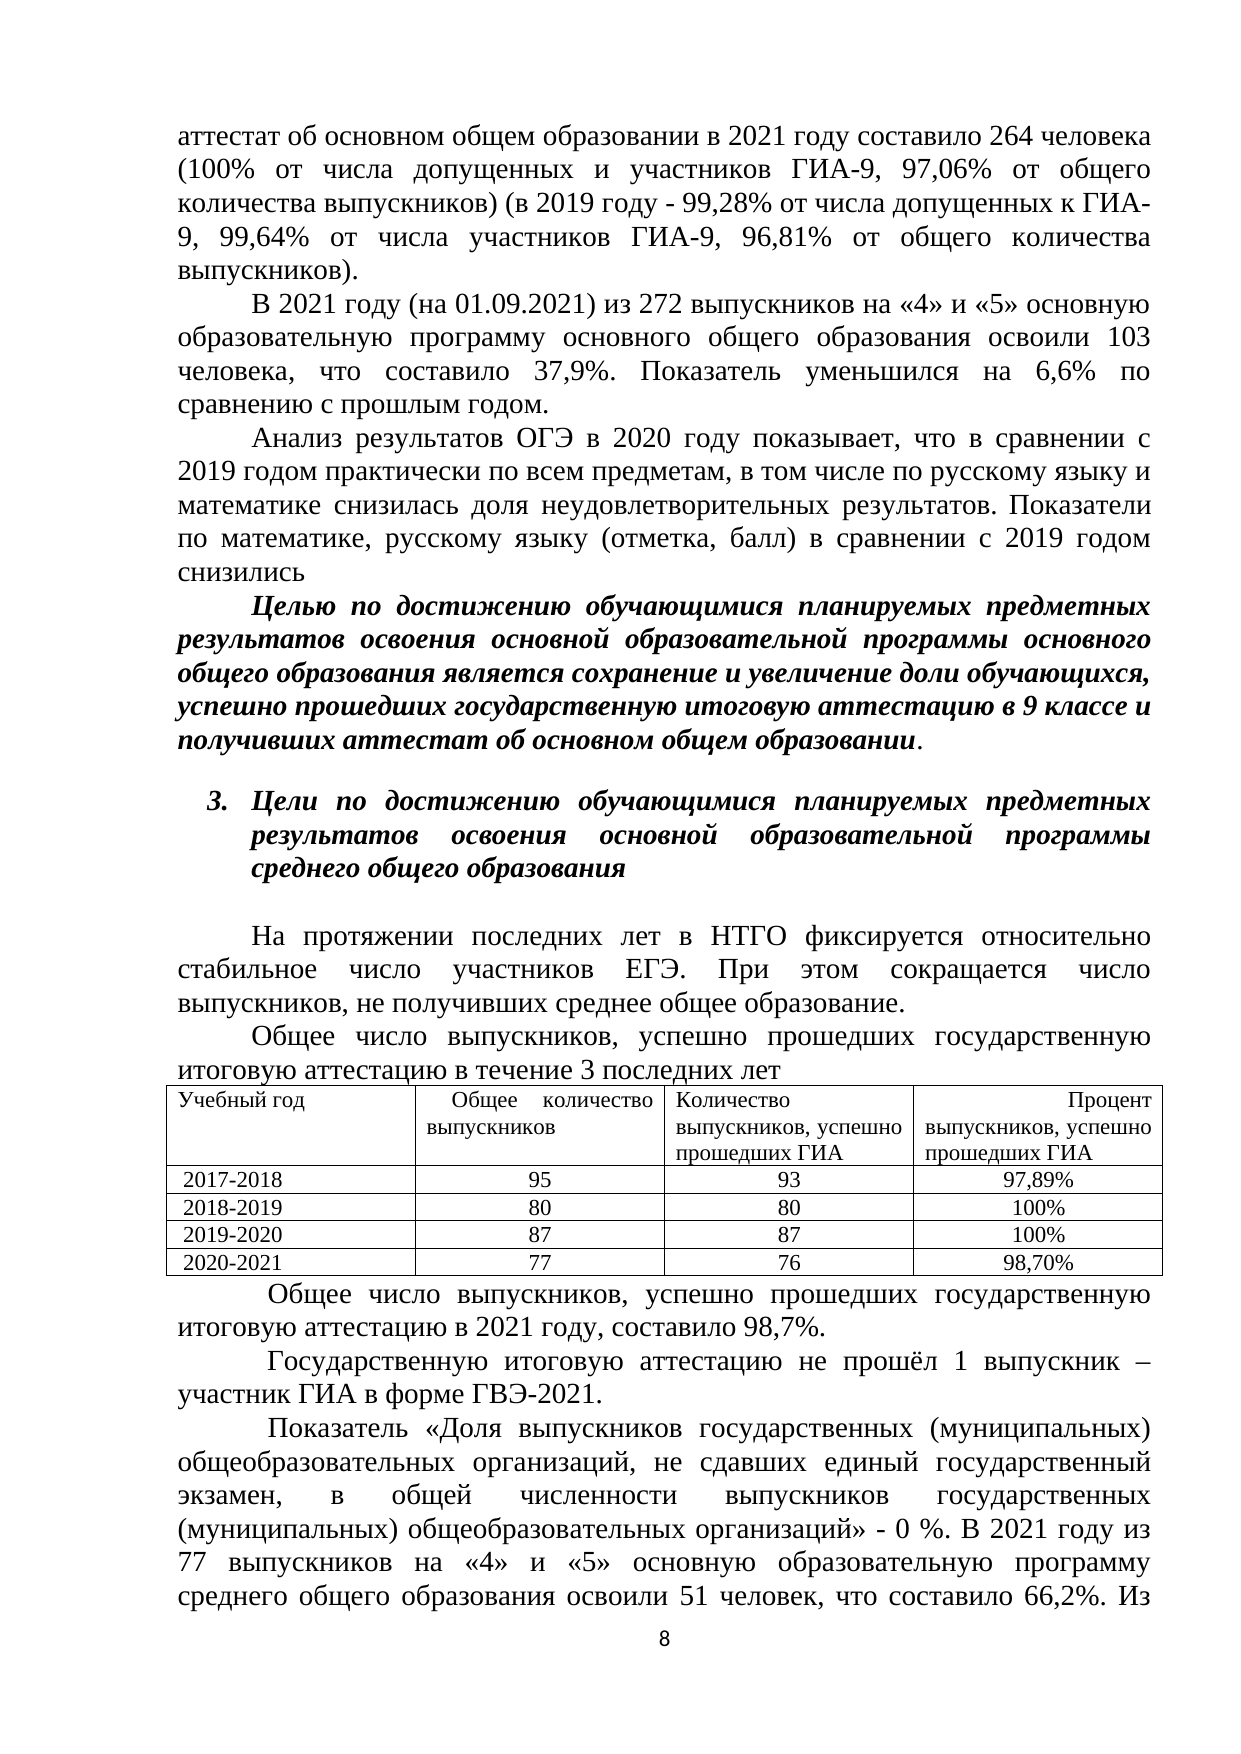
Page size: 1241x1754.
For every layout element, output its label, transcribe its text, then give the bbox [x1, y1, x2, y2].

table_header Количество выпускников, успешно прошедших ГИА [665, 1086, 913, 1165]
list Цели по достижению обучающимися планируемых предметных результатов освоения основной образовательной программы среднего общего образования [207, 783, 1152, 884]
table_cell 98,70% [914, 1249, 1162, 1275]
table_cell 80 [416, 1194, 664, 1220]
text Общее число выпускников, успешно прошедших государственную итоговую аттестацию в течение 3 последних лет [177, 1018, 1152, 1085]
table_cell 93 [665, 1166, 913, 1193]
table_cell 100% [914, 1221, 1162, 1248]
table_cell 80 [665, 1194, 913, 1220]
table_cell 95 [416, 1166, 664, 1193]
table_header Процент выпускников, успешно прошедших ГИА [914, 1086, 1162, 1165]
table_header Учебный год [167, 1086, 415, 1165]
text В 2021 году (на 01.09.2021) из 272 выпускников на «4» и «5» основную образовательную программу основного общего образования освоили 103 человека, что составило 37,9%. Показатель уменьшился на 6,6% по сравнению с прошлым годом. [177, 286, 1152, 420]
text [177, 1410, 1152, 1611]
table_cell 2017-2018 [167, 1166, 415, 1193]
table_cell 2020-2021 [167, 1249, 415, 1275]
table_cell 76 [665, 1249, 913, 1275]
table_cell 87 [665, 1221, 913, 1248]
text Анализ результатов ОГЭ в 2020 году показывает, что в сравнении с 2019 годом практически по всем предметам, в том числе по русскому языку и математике снизилась доля неудовлетворительных результатов. Показатели по математике, русскому языку (отметка, балл) в сравнении с 2019 годом снизились [177, 420, 1152, 588]
table_header Общее количество выпускников [416, 1086, 664, 1165]
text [177, 118, 1152, 286]
text На протяжении последних лет в НТГО фиксируется относительно стабильное число участников ЕГЭ. При этом сокращается число выпускников, не получивших среднее общее образование. [177, 918, 1152, 1018]
table_cell 87 [416, 1221, 664, 1248]
table_cell 77 [416, 1249, 664, 1275]
table_cell 2018-2019 [167, 1194, 415, 1220]
table_cell 97,89% [914, 1166, 1162, 1193]
text Целью по достижению обучающимися планируемых предметных результатов освоения основной образовательной программы основного общего образования является сохранение и увеличение доли обучающихся, успешно прошедших государственную итоговую аттестацию в 9 классе и получивших аттестат об основном общем образовании. [177, 588, 1152, 755]
text Государственную итоговую аттестацию не прошёл 1 выпускник – участник ГИА в форме ГВЭ-2021. [177, 1343, 1152, 1410]
table_cell 2019-2020 [167, 1221, 415, 1248]
table_cell 100% [914, 1194, 1162, 1220]
text Общее число выпускников, успешно прошедших государственную итоговую аттестацию в 2021 году, составило 98,7%. [177, 1276, 1152, 1343]
